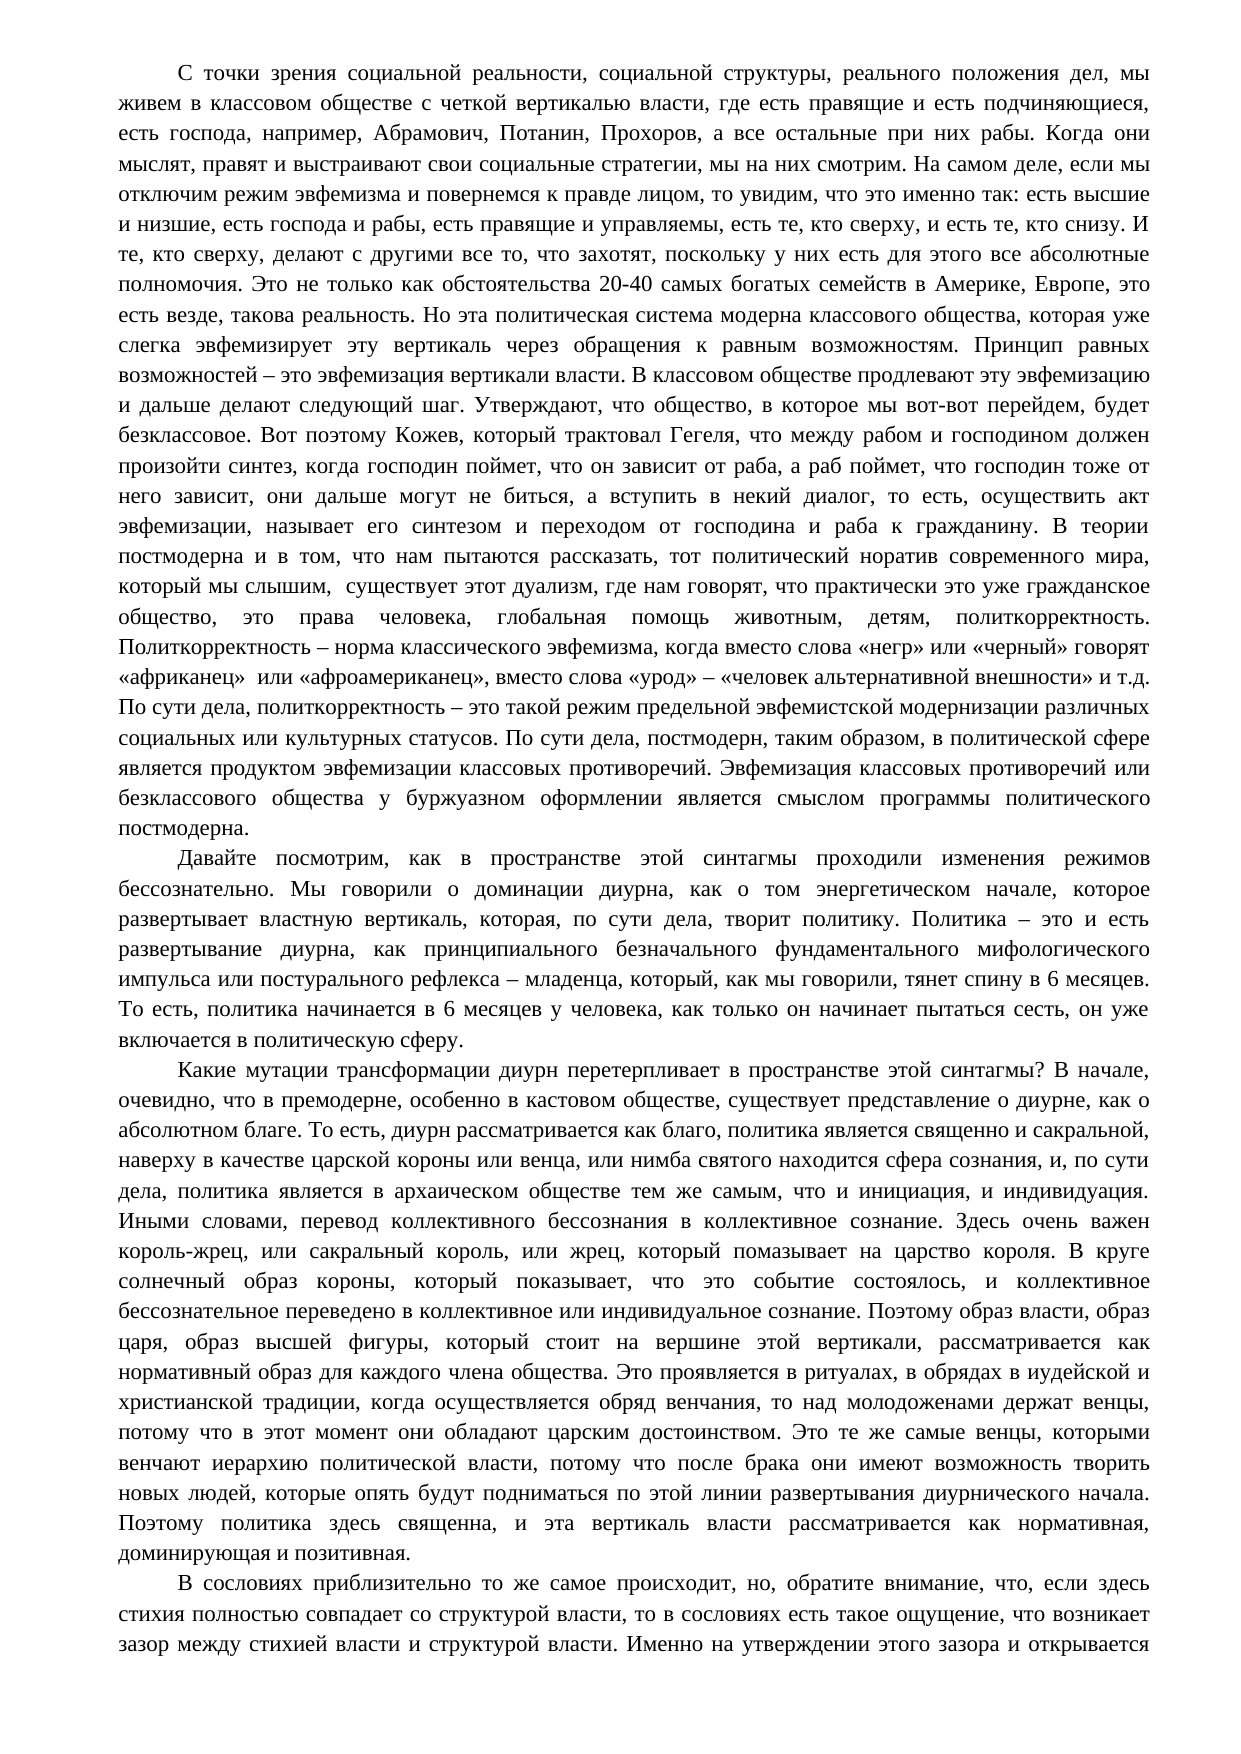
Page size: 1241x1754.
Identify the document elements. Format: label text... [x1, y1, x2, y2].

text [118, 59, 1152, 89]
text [118, 1569, 1152, 1600]
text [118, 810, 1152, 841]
